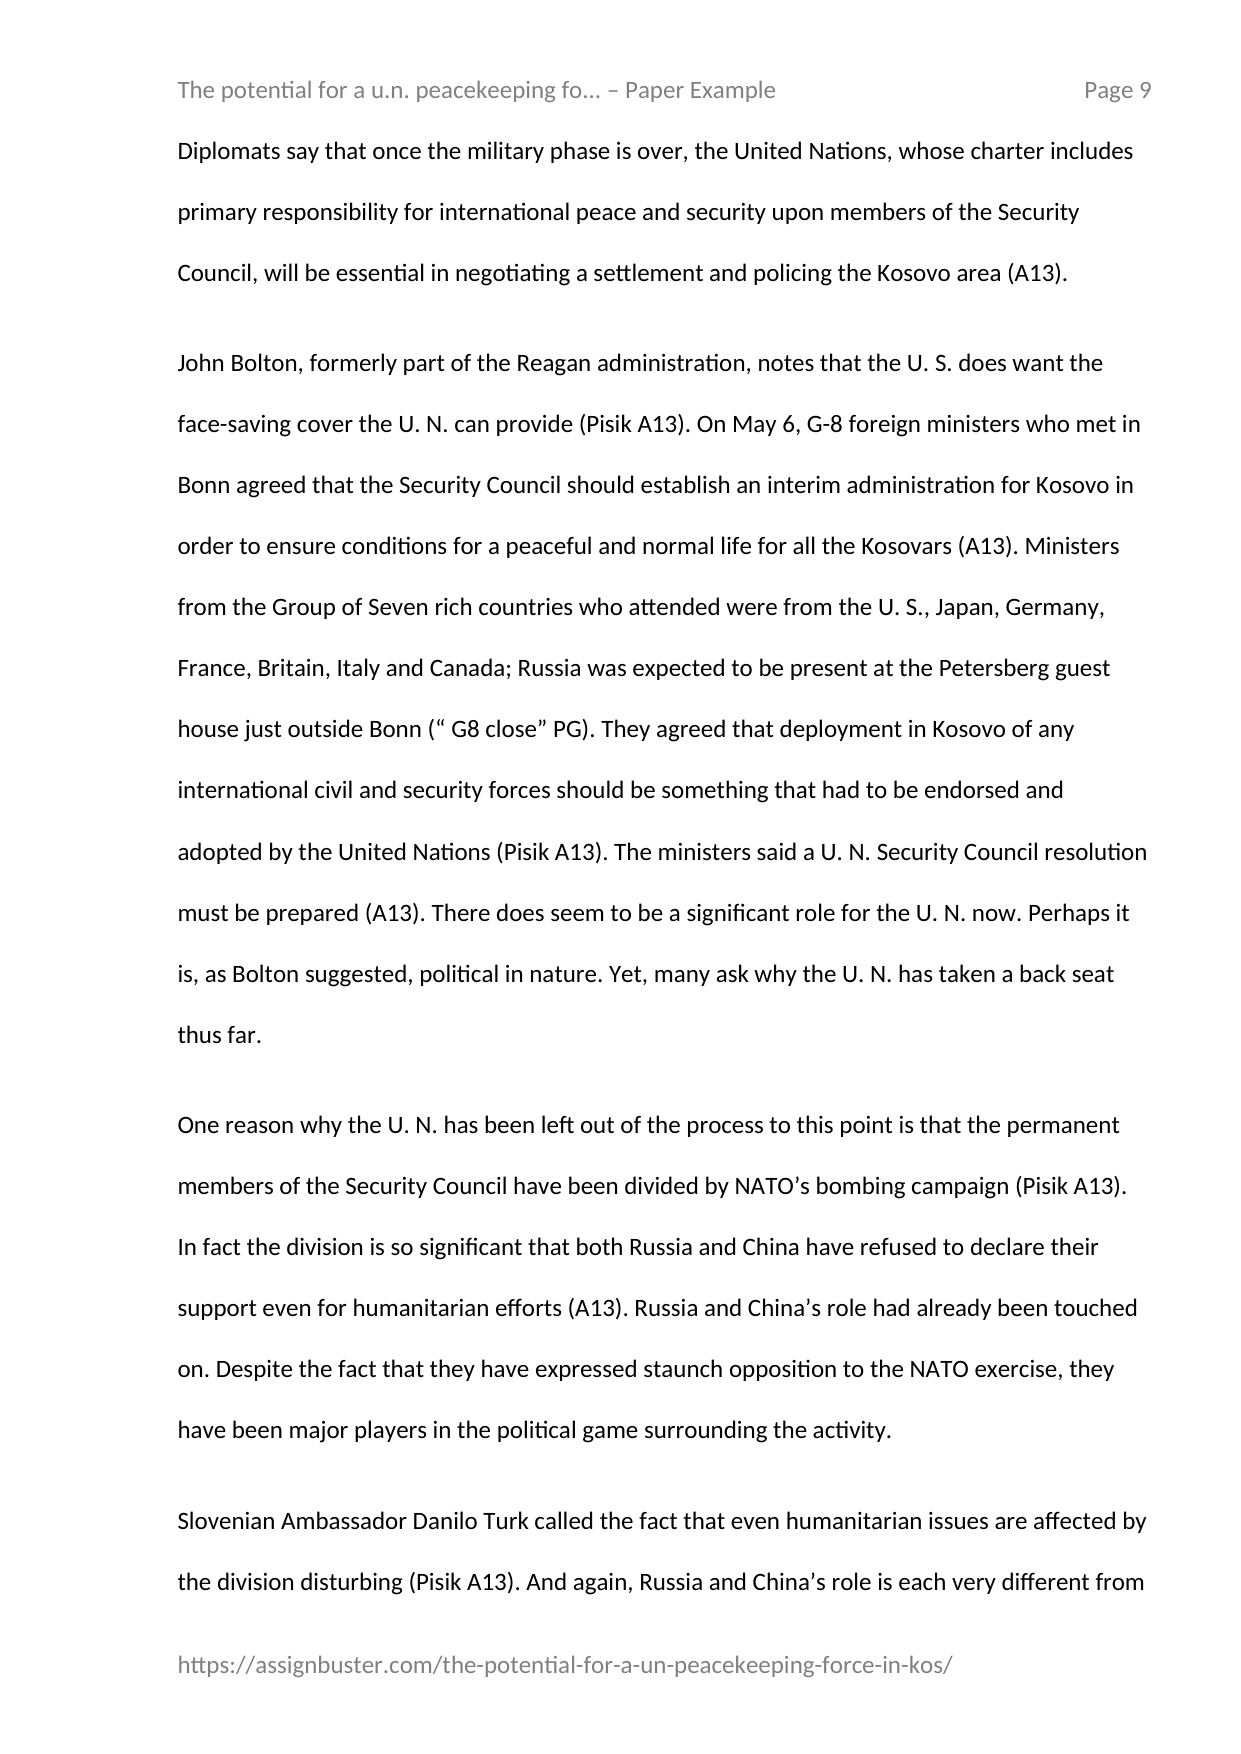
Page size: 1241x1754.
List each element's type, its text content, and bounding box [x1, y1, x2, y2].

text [177, 135, 1152, 287]
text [177, 1505, 1152, 1597]
text John Bolton, formerly part of the Reagan administration, notes that the U. S. does want the face-saving cover the U. N. can provide (Pisik A13). On May 6, G-8 foreign ministers who met in Bonn agreed that the Security Council should establish an interim administration for Kosovo in order to ensure conditions for a peaceful and normal life for all the Kosovars (A13). Ministers from the Group of Seven rich countries who attended were from the U. S., Japan, Germany, France, Britain, Italy and Canada; Russia was expected to be present at the Petersberg guest house just outside Bonn (“ G8 close” PG). They agreed that deployment in Kosovo of any international civil and security forces should be something that had to be endorsed and adopted by the United Nations (Pisik A13). The ministers said a U. N. Security Council resolution must be prepared (A13). There does seem to be a significant role for the U. N. now. Perhaps it is, as Bolton suggested, political in nature. Yet, many ask why the U. N. has taken a back seat thus far. [177, 347, 1152, 1049]
text One reason why the U. N. has been left out of the process to this point is that the permanent members of the Security Council have been divided by NATO’s bombing campaign (Pisik A13). In fact the division is so significant that both Russia and China have refused to declare their support even for humanitarian efforts (A13). Russia and China’s role had already been touched on. Despite the fact that they have expressed staunch opposition to the NATO exercise, they have been major players in the political game surrounding the activity. [177, 1109, 1152, 1445]
